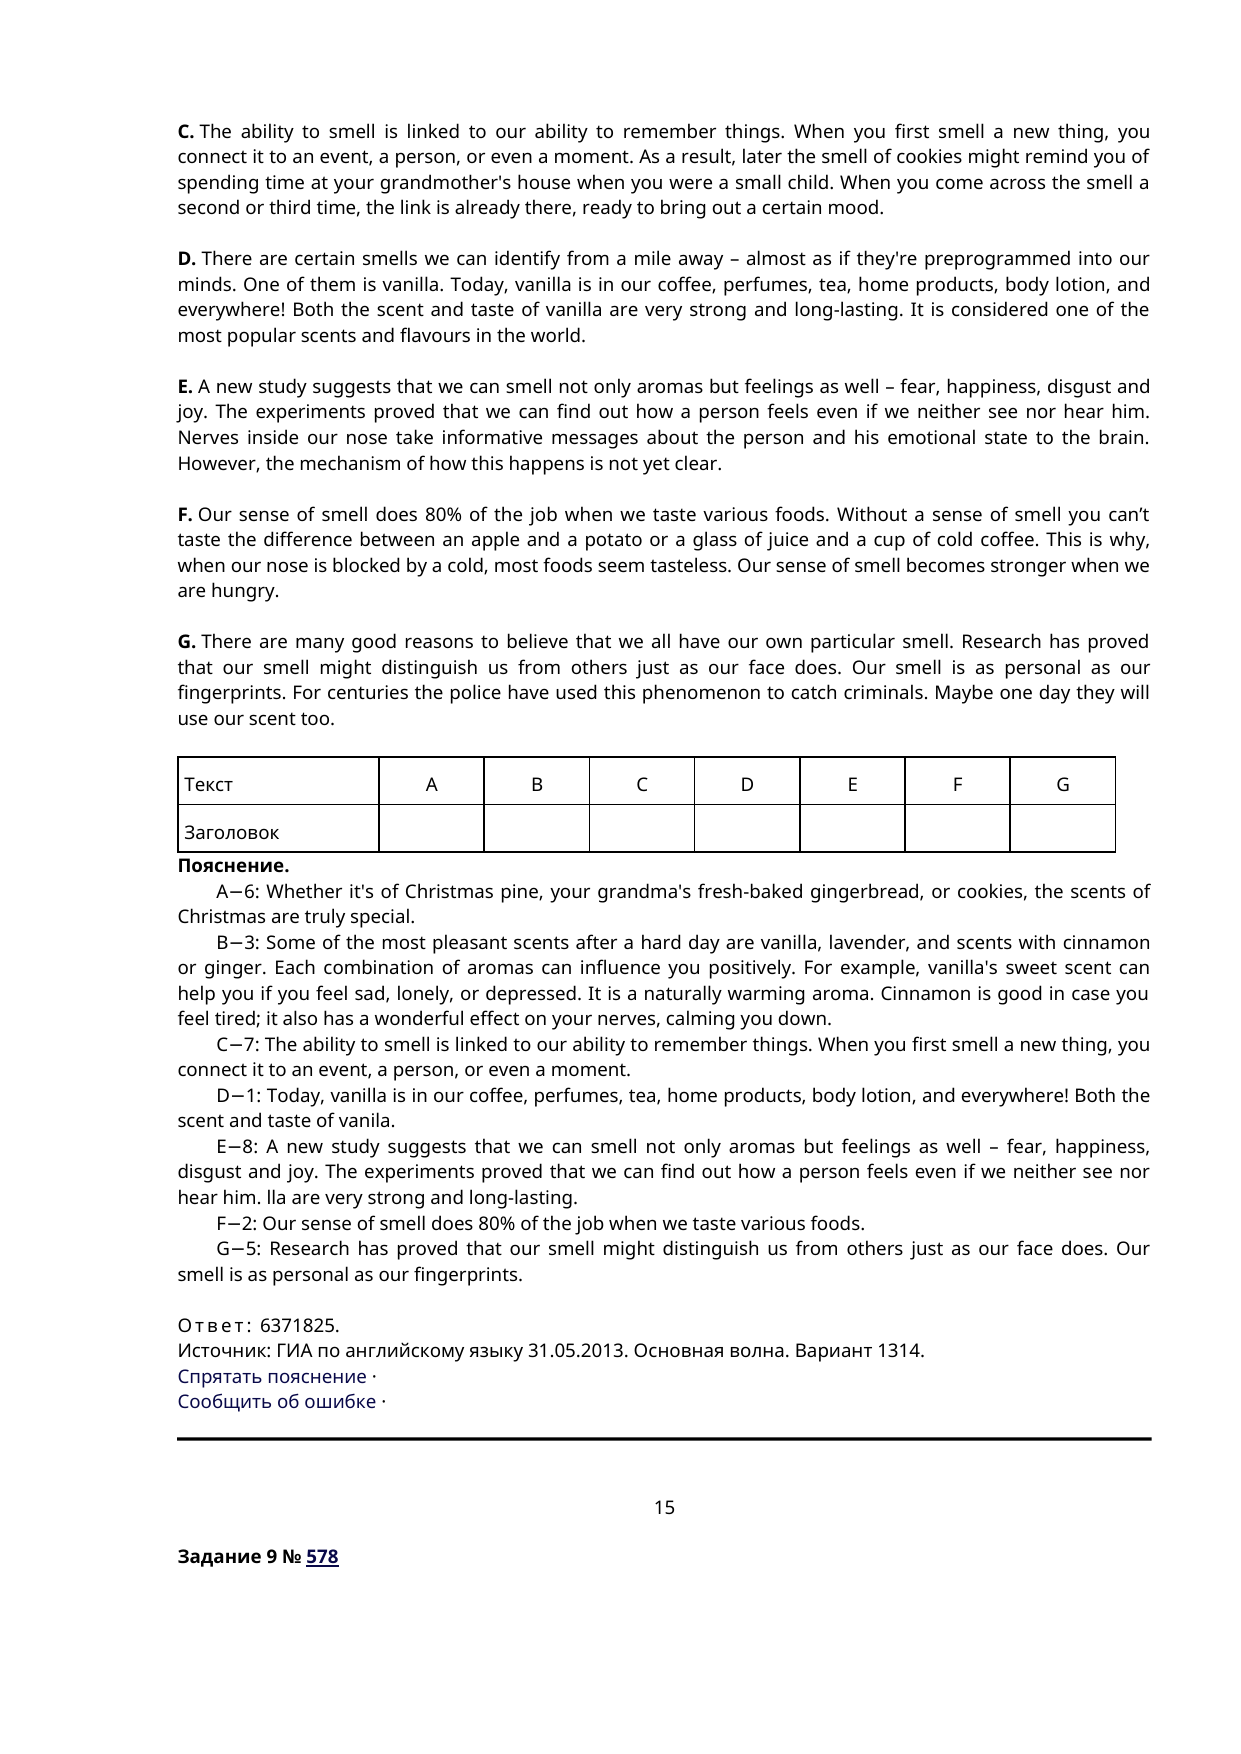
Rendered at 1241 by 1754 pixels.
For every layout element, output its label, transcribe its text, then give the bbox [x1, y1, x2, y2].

text B−3: Some of the most pleasant scents after a hard day are vanilla, lavender, and scents with cinnamon or ginger. Each combination of aromas can influence you positively. For example, vanilla's sweet scent can help you if you feel sad, lonely, or depressed. It is a naturally warming aroma. Cinnamon is good in case you feel tired; it also has a wonderful effect on your nerves, calming you down. [177, 929, 1152, 1031]
text D−1: Today, vanilla is in our coffee, perfumes, tea, home products, body lotion, and everywhere! Both the scent and taste of vanila. [177, 1082, 1152, 1133]
table_header A [380, 758, 483, 803]
text 15 [177, 1489, 1152, 1520]
text Спрятать пояснение · [177, 1363, 1152, 1388]
table_header Текст [179, 758, 378, 803]
text Сообщить об ошибке · [177, 1388, 1152, 1414]
text Пояснение. [177, 852, 1152, 878]
table_cell [695, 805, 799, 851]
text E. A new study suggests that we can smell not only aromas but feelings as well – fear, happiness, disgust and joy. The experiments proved that we can find out how a person feels even if we neither see nor hear him. Nerves inside our nose take informative messages about the person and his emotional state to the brain. However, the mechanism of how this happens is not yet clear. [177, 373, 1152, 475]
table_header E [801, 758, 904, 803]
text C. The ability to smell is linked to our ability to remember things. When you first smell a new thing, you connect it to an event, a person, or even a moment. As a result, later the smell of cookies might remind you of spending time at your grandmother's house when you were a small child. When you come across the smell a second or third time, the link is already there, ready to bring out a certain mood. [177, 118, 1152, 220]
table_header F [906, 758, 1009, 803]
text F. Our sense of smell does 80% of the job when we taste various foods. Without a sense of smell you can’t taste the difference between an apple and a potato or a glass of juice and a cup of cold coffee. This is why, when our nose is blocked by a cold, most foods seem tasteless. Our sense of smell becomes stronger when we are hungry. [177, 501, 1152, 603]
text F−2: Our sense of smell does 80% of the job when we taste various foods. [177, 1210, 1152, 1235]
text G−5: Research has proved that our smell might distinguish us from others just as our face does. Our smell is as personal as our fingerprints. [177, 1235, 1152, 1286]
table_cell [801, 805, 904, 851]
table_cell [906, 805, 1009, 851]
table_cell [590, 805, 694, 851]
text D. There are certain smells we can identify from a mile away – almost as if they're preprogrammed into our minds. One of them is vanilla. Today, vanilla is in our coffee, perfumes, tea, home products, body lotion, and everywhere! Both the scent and taste of vanilla are very strong and long-lasting. It is considered one of the most popular scents and flavours in the world. [177, 246, 1152, 348]
table_cell [1011, 805, 1115, 851]
table_cell [485, 805, 589, 851]
text Ответ: 6371825. [177, 1312, 1152, 1337]
text E−8: A new study suggests that we can smell not only aromas but feelings as well – fear, happiness, disgust and joy. The experiments proved that we can find out how a person feels even if we neither see nor hear him. lla are very strong and long-lasting. [177, 1133, 1152, 1210]
table_cell Заголовок [179, 805, 378, 851]
table_header D [695, 758, 799, 803]
table_header B [485, 758, 589, 803]
table_header G [1011, 758, 1115, 803]
text Источник: ГИА по английскому языку 31.05.2013. Основная волна. Вариант 1314. [177, 1337, 1152, 1363]
table_cell [380, 805, 483, 851]
text Задание 9 № 578 [177, 1543, 1152, 1569]
text A−6: Whether it's of Christmas pine, your grandma's fresh-baked gingerbread, or cookies, the scents of Christmas are truly special. [177, 878, 1152, 929]
text C−7: The ability to smell is linked to our ability to remember things. When you first smell a new thing, you connect it to an event, a person, or even a moment. [177, 1031, 1152, 1082]
table_header C [590, 758, 694, 803]
text G. There are many good reasons to believe that we all have our own particular smell. Research has proved that our smell might distinguish us from others just as our face does. Our smell is as personal as our fingerprints. For centuries the police have used this phenomenon to catch criminals. Maybe one day they will use our scent too. [177, 628, 1152, 731]
